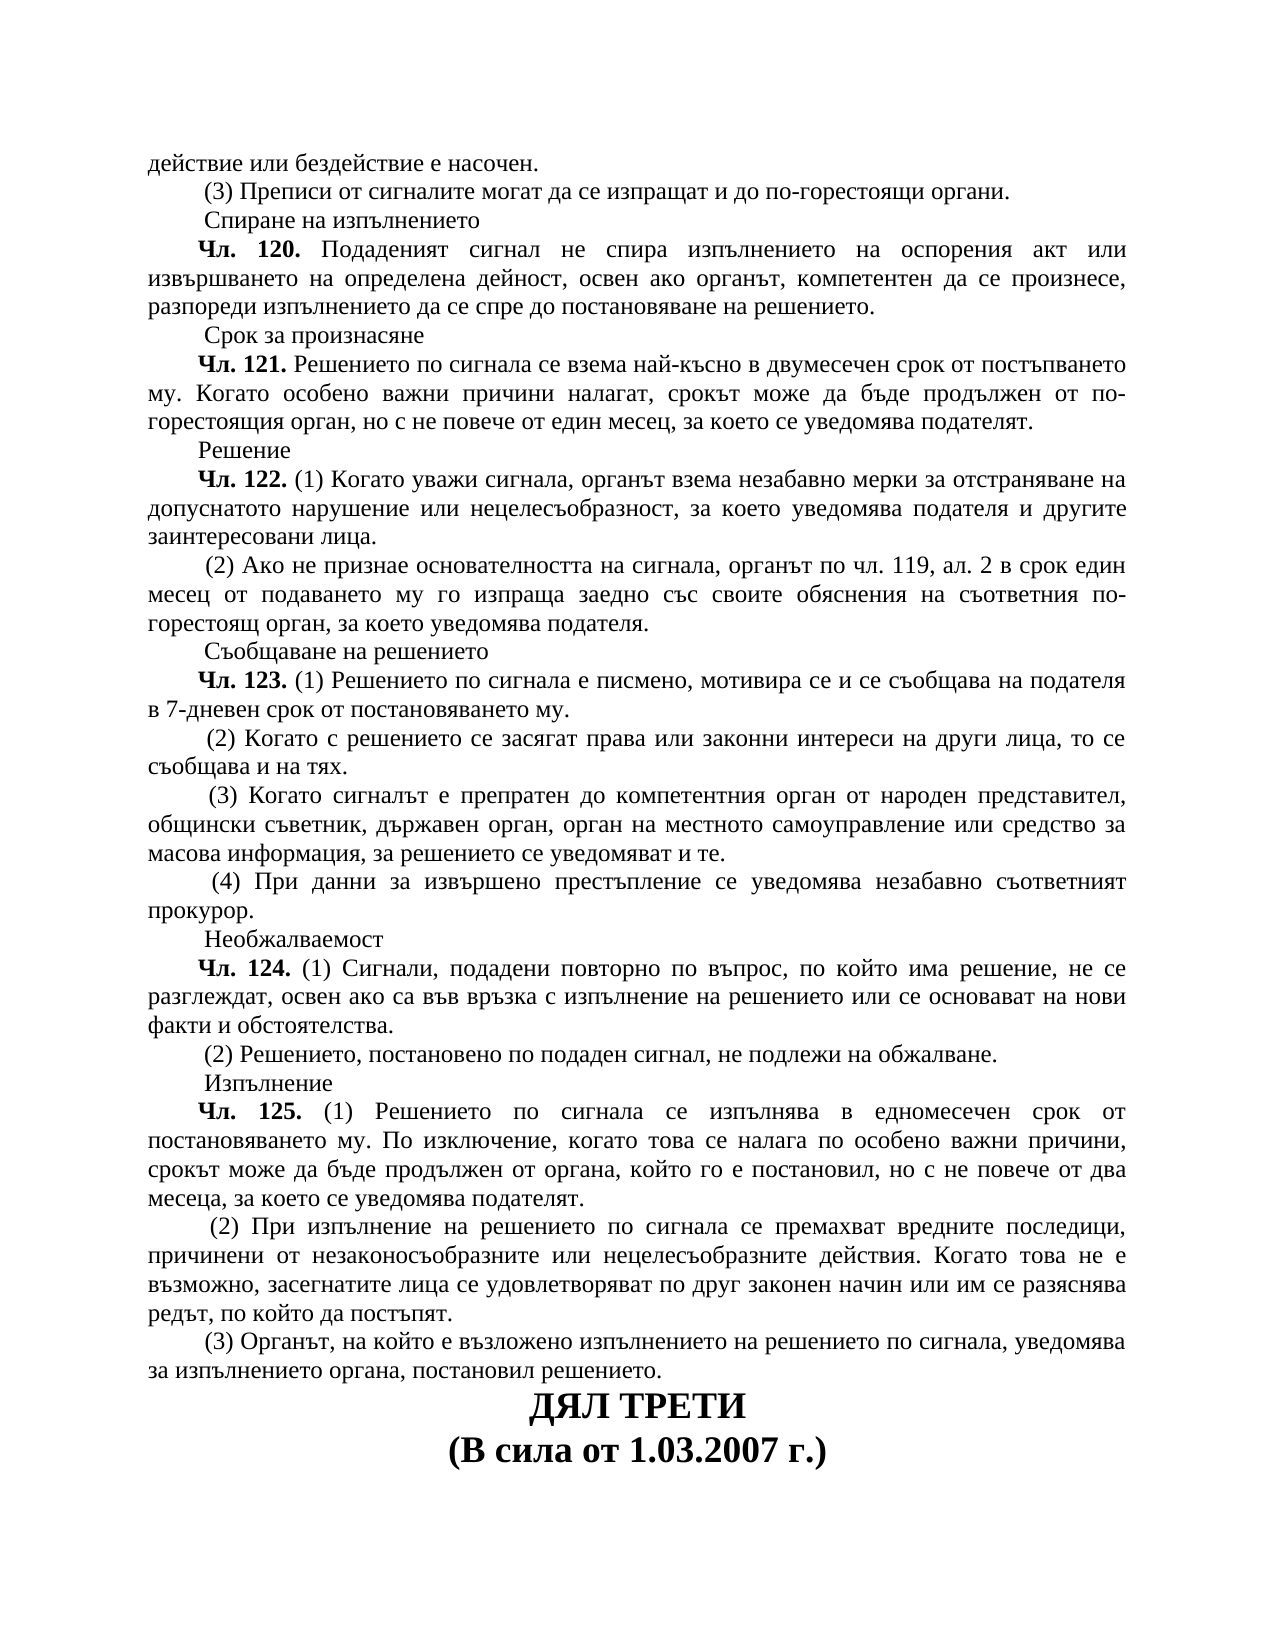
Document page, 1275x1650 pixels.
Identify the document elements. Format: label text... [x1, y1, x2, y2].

text Чл. 124. (1) Сигнали, подадени повторно по въпрос, по който има решение, не се разглеждат, освен ако са във връзка с изпълнение на решението или се основават на нови факти и обстоятелства. [148, 953, 1127, 1039]
text (4) При данни за извършено престъпление се уведомява незабавно съответният прокурор. [148, 866, 1127, 924]
text (В сила от 1.03.2007 г.) [148, 1427, 1127, 1470]
text Срок за произнасяне [148, 320, 1127, 349]
text Чл. 122. (1) Когато уважи сигнала, органът взема незабавно мерки за отстраняване на допуснатото нарушение или нецелесъобразност, за което уведомява подателя и другите заинтересовани лица. [148, 464, 1127, 550]
text Решение [148, 435, 1127, 464]
text Съобщаване на решението [148, 636, 1127, 665]
text Чл. 120. Подаденият сигнал не спира изпълнението на оспорения акт или извършването на определена дейност, освен ако органът, компетентен да се произнесе, разпореди изпълнението да се спре до постановяване на решението. [148, 234, 1127, 320]
text Чл. 125. (1) Решението по сигнала се изпълнява в едномесечен срок от постановяването му. По изключение, когато това се налага по особено важни причини, срокът може да бъде продължен от органа, който го е постановил, но с не повече от два месеца, за което се уведомява подателят. [148, 1096, 1127, 1211]
text ДЯЛ ТРЕТИ [148, 1384, 1127, 1427]
text (3) Органът, на който е възложено изпълнението на решението по сигнала, уведомява за изпълнението органа, постановил решението. [148, 1326, 1127, 1384]
text (3) Преписи от сигналите могат да се изпращат и до по-горестоящи органи. [148, 176, 1127, 205]
text (2) При изпълнение на решението по сигнала се премахват вредните последици, причинени от незаконосъобразните или нецелесъобразните действия. Когато това не е възможно, засегнатите лица се удовлетворяват по друг законен начин или им се разяснява редът, по който да постъпят. [148, 1211, 1127, 1326]
text Необжалваемост [148, 924, 1127, 953]
text (2) Когато с решението се засягат права или законни интереси на други лица, то се съобщава и на тях. [148, 723, 1127, 780]
text (2) Решението, постановено по подаден сигнал, не подлежи на обжалване. [148, 1039, 1127, 1068]
text Чл. 123. (1) Решението по сигнала е писмено, мотивира се и се съобщава на подателя в 7-дневен срок от постановяването му. [148, 665, 1127, 723]
text (2) Ако не признае основателността на сигнала, органът по чл. 119, ал. 2 в срок един месец от подаването му го изпраща заедно със своите обяснения на съответния по-горестоящ орган, за което уведомява подателя. [148, 550, 1127, 636]
text (3) Когато сигналът е препратен до компетентния орган от народен представител, общински съветник, държавен орган, орган на местното самоуправление или средство за масова информация, за решението се уведомяват и те. [148, 780, 1127, 866]
text Изпълнение [148, 1068, 1127, 1096]
text Спиране на изпълнението [148, 205, 1127, 234]
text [148, 148, 1127, 176]
text Чл. 121. Решението по сигнала се взема най-късно в двумесечен срок от постъпването му. Когато особено важни причини налагат, срокът може да бъде продължен от по-горестоящия орган, но с не повече от един месец, за което се уведомява подателят. [148, 349, 1127, 435]
